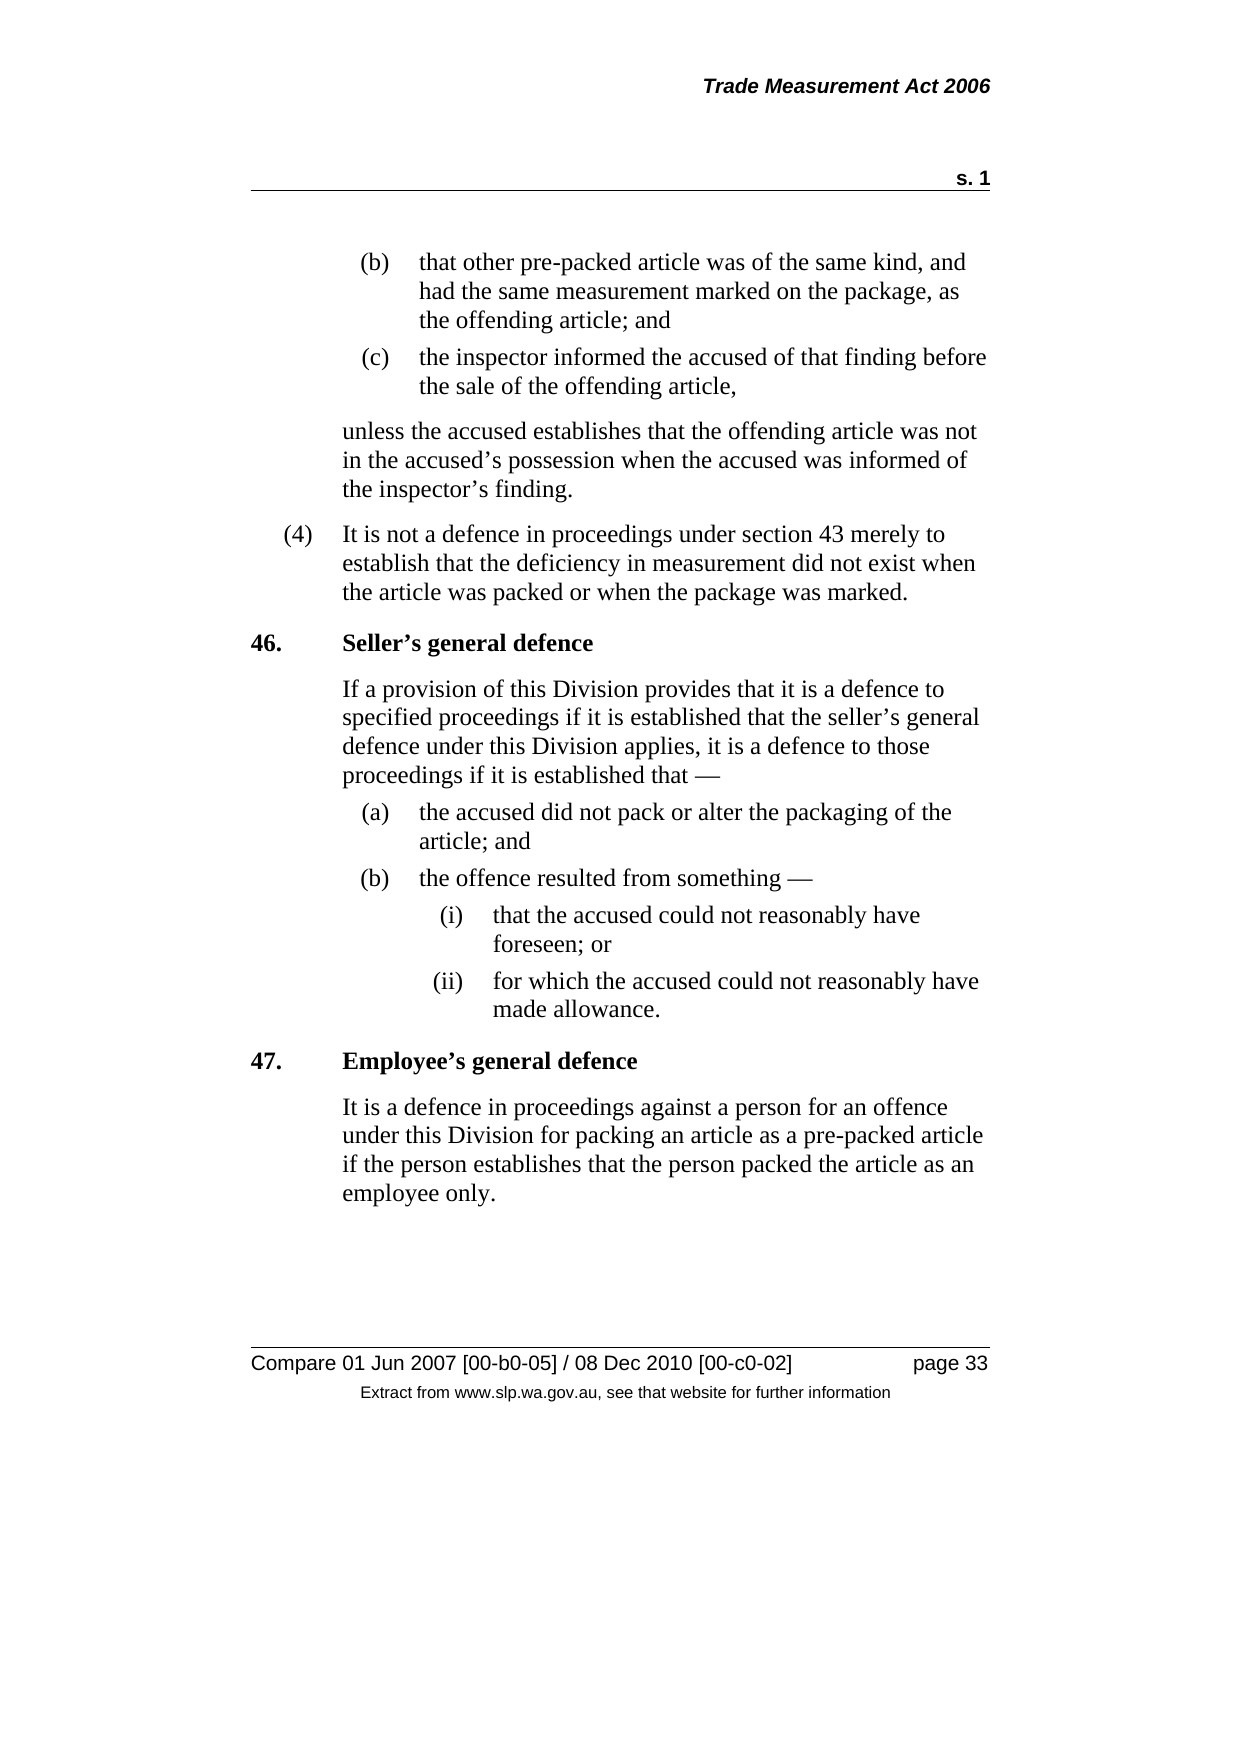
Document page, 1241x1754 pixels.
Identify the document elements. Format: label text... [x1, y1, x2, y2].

subtitle 46. Seller’s general defence [251, 628, 990, 657]
text (4) It is not a defence in proceedings under section 43 merely to establish that the deficiency in measurement did not exist when the article was packed or when the package was marked. [251, 519, 990, 605]
text If a provision of this Division provides that it is a defence to specified proceedings if it is established that the seller’s general defence under this Division applies, it is a defence to those proceedings if it is established that — [251, 674, 990, 789]
text It is a defence in proceedings against a person for an offence under this Division for packing an article as a pre-packed article if the person establishes that the person packed the article as an employee only. [251, 1092, 990, 1207]
text (c) the inspector informed the accused of that finding before the sale of the offending article, [251, 342, 990, 399]
text (b) that other pre-packed article was of the same kind, and had the same measurement marked on the package, as the offending article; and [251, 247, 990, 334]
text (b) the offence resulted from something — [251, 863, 990, 892]
text (a) the accused did not pack or alter the packaging of the article; and [251, 797, 990, 854]
text unless the accused establishes that the offending article was not in the accused’s possession when the accused was informed of the inspector’s finding. [251, 416, 990, 502]
text (i) that the accused could not reasonably have foreseen; or [251, 900, 990, 957]
text (ii) for which the accused could not reasonably have made allowance. [251, 966, 990, 1023]
subtitle 47. Employee’s general defence [251, 1046, 990, 1075]
